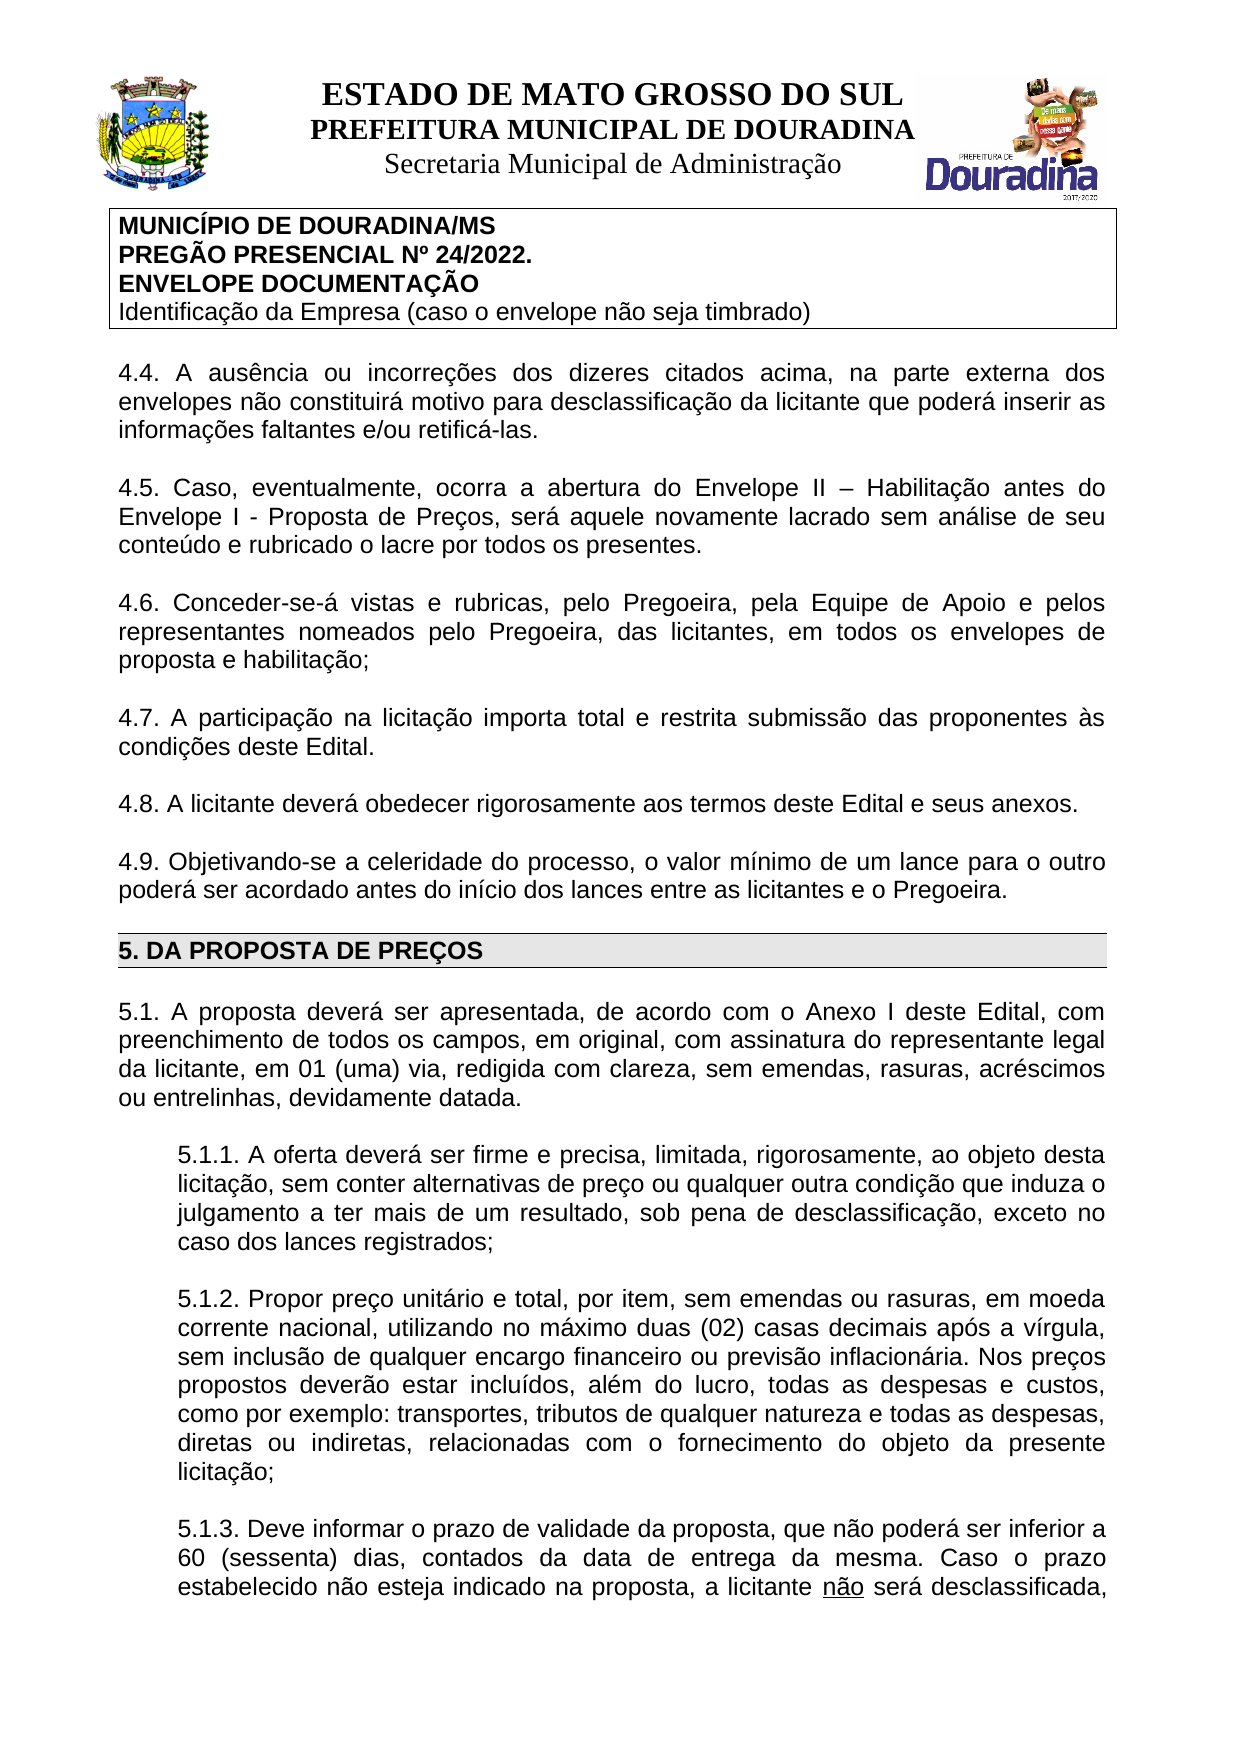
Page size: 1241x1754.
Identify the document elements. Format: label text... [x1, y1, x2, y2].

text 4.4. A ausência ou incorreções dos dizeres citados acima, na parte externa dos envelopes não constituirá motivo para desclassificação da licitante que poderá inserir as informações faltantes e/ou retificá-las. [118, 358, 1107, 444]
text 4.5. Caso, eventualmente, ocorra a abertura do Envelope II – Habilitação antes do Envelope I - Proposta de Preços, será aquele novamente lacrado sem análise de seu conteúdo e rubricado o lacre por todos os presentes. [118, 473, 1107, 559]
text 4.8. A licitante deverá obedecer rigorosamente aos termos deste Edital e seus anexos. [118, 789, 1107, 818]
text 4.9. Objetivando-se a celeridade do processo, o valor mínimo de um lance para o outro poderá ser acordado antes do início dos lances entre as licitantes e o Pregoeira. [118, 847, 1107, 904]
text 5.1.1. A oferta deverá ser firme e precisa, limitada, rigorosamente, ao objeto desta licitação, sem conter alternativas de preço ou qualquer outra condição que induza o julgamento a ter mais de um resultado, sob pena de desclassificação, exceto no caso dos lances registrados; [177, 1141, 1107, 1256]
text 5. DA PROPOSTA DE PREÇOS [118, 934, 1107, 967]
text 4.6. Conceder-se-á vistas e rubricas, pelo Pregoeira, pela Equipe de Apoio e pelos representantes nomeados pelo Pregoeira, das licitantes, em todos os envelopes de proposta e habilitação; [118, 588, 1107, 674]
text Identificação da Empresa (caso o envelope não seja timbrado) [110, 294, 1116, 328]
text PREGÃO PRESENCIAL Nº 24/2022. [118, 240, 1107, 269]
text 5.1.2. Propor preço unitário e total, por item, sem emendas ou rasuras, em moeda corrente nacional, utilizando no máximo duas (02) casas decimais após a vírgula, sem inclusão de qualquer encargo financeiro ou previsão inflacionária. Nos preços propostos deverão estar incluídos, além do lucro, todas as despesas e custos, como por exemplo: transportes, tributos de qualquer natureza e todas as despesas, diretas ou indiretas, relacionadas com o fornecimento do objeto da presente licitação; [177, 1284, 1107, 1486]
text 4.7. A participação na licitação importa total e restrita submissão das proponentes às condições deste Edital. [118, 703, 1107, 761]
text 5.1. A proposta deverá ser apresentada, de acordo com o Anexo I deste Edital, com preenchimento de todos os campos, em original, com assinatura do representante legal da licitante, em 01 (uma) via, redigida com clareza, sem emendas, rasuras, acréscimos ou entrelinhas, devidamente datada. [118, 997, 1107, 1112]
picture [86, 63, 218, 201]
text MUNICÍPIO DE DOURADINA/MS [110, 209, 1116, 240]
picture [915, 74, 1108, 204]
text ENVELOPE DOCUMENTAÇÃO [118, 269, 1107, 294]
